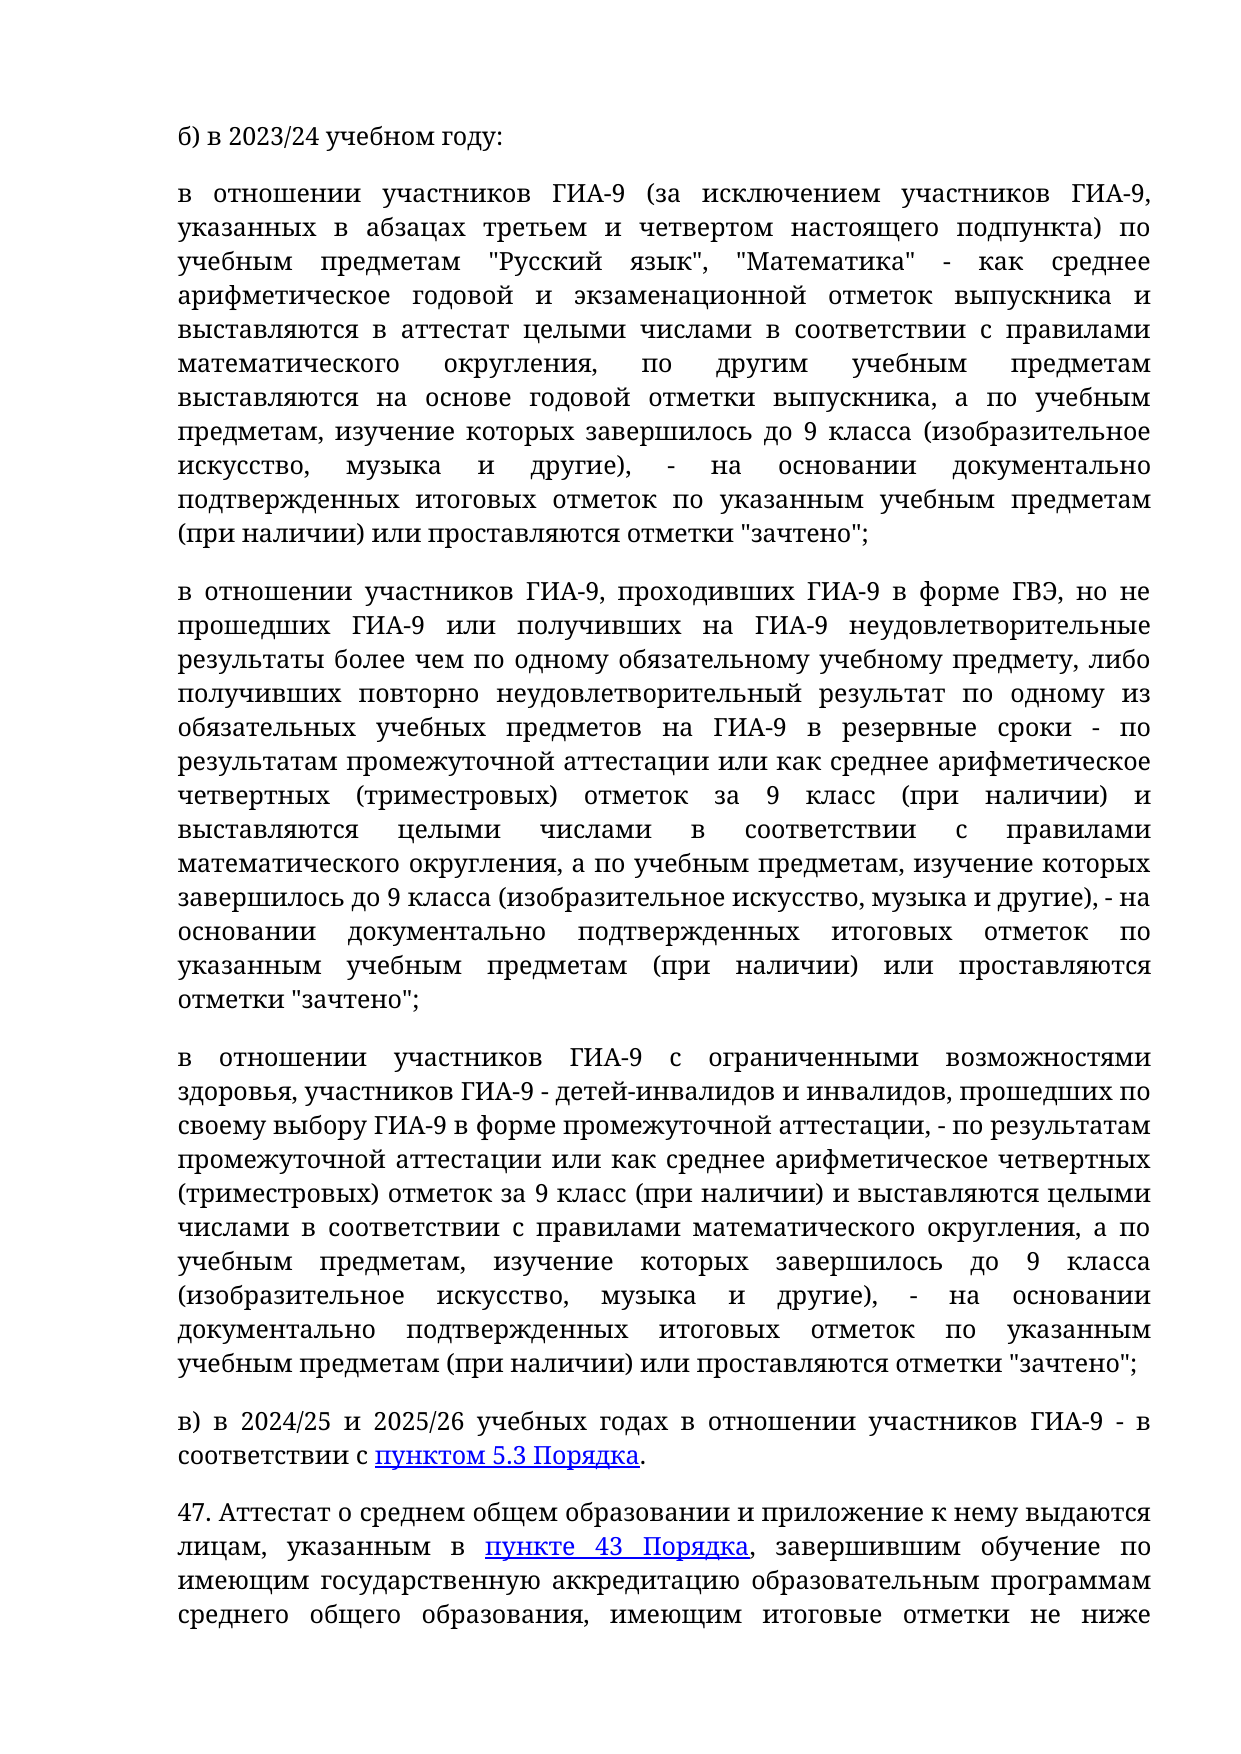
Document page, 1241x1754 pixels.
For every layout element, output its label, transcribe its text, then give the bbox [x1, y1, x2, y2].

text в отношении участников ГИА-9, проходивших ГИА-9 в форме ГВЭ, но не прошедших ГИА-9 или получивших на ГИА-9 неудовлетворительные результаты более чем по одному обязательному учебному предмету, либо получивших повторно неудовлетворительный результат по одному из обязательных учебных предметов на ГИА-9 в резервные сроки - по результатам промежуточной аттестации или как среднее арифметическое четвертных (триместровых) отметок за 9 класс (при наличии) и выставляются целыми числами в соответствии с правилами математического округления, а по учебным предметам, изучение которых завершилось до 9 класса (изобразительное искусство, музыка и другие), - на основании документально подтвержденных итоговых отметок по указанным учебным предметам (при наличии) или проставляются отметки "зачтено"; [177, 573, 1152, 1016]
text в отношении участников ГИА-9 с ограниченными возможностями здоровья, участников ГИА-9 - детей-инвалидов и инвалидов, прошедших по своему выбору ГИА-9 в форме промежуточной аттестации, - по результатам промежуточной аттестации или как среднее арифметическое четвертных (триместровых) отметок за 9 класс (при наличии) и выставляются целыми числами в соответствии с правилами математического округления, а по учебным предметам, изучение которых завершилось до 9 класса (изобразительное искусство, музыка и другие), - на основании документально подтвержденных итоговых отметок по указанным учебным предметам (при наличии) или проставляются отметки "зачтено"; [177, 1039, 1152, 1380]
text в отношении участников ГИА-9 (за исключением участников ГИА-9, указанных в абзацах третьем и четвертом настоящего подпункта) по учебным предметам "Русский язык", "Математика" - как среднее арифметическое годовой и экзаменационной отметок выпускника и выставляются в аттестат целыми числами в соответствии с правилами математического округления, по другим учебным предметам выставляются на основе годовой отметки выпускника, а по учебным предметам, изучение которых завершилось до 9 класса (изобразительное искусство, музыка и другие), - на основании документально подтвержденных итоговых отметок по указанным учебным предметам (при наличии) или проставляются отметки "зачтено"; [177, 175, 1152, 550]
text в) в 2024/25 и 2025/26 учебных годах в отношении участников ГИА-9 - в соответствии с пунктом 5.3 Порядка. [177, 1403, 1152, 1471]
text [177, 1494, 1152, 1631]
text б) в 2023/24 учебном году: [177, 118, 1152, 152]
